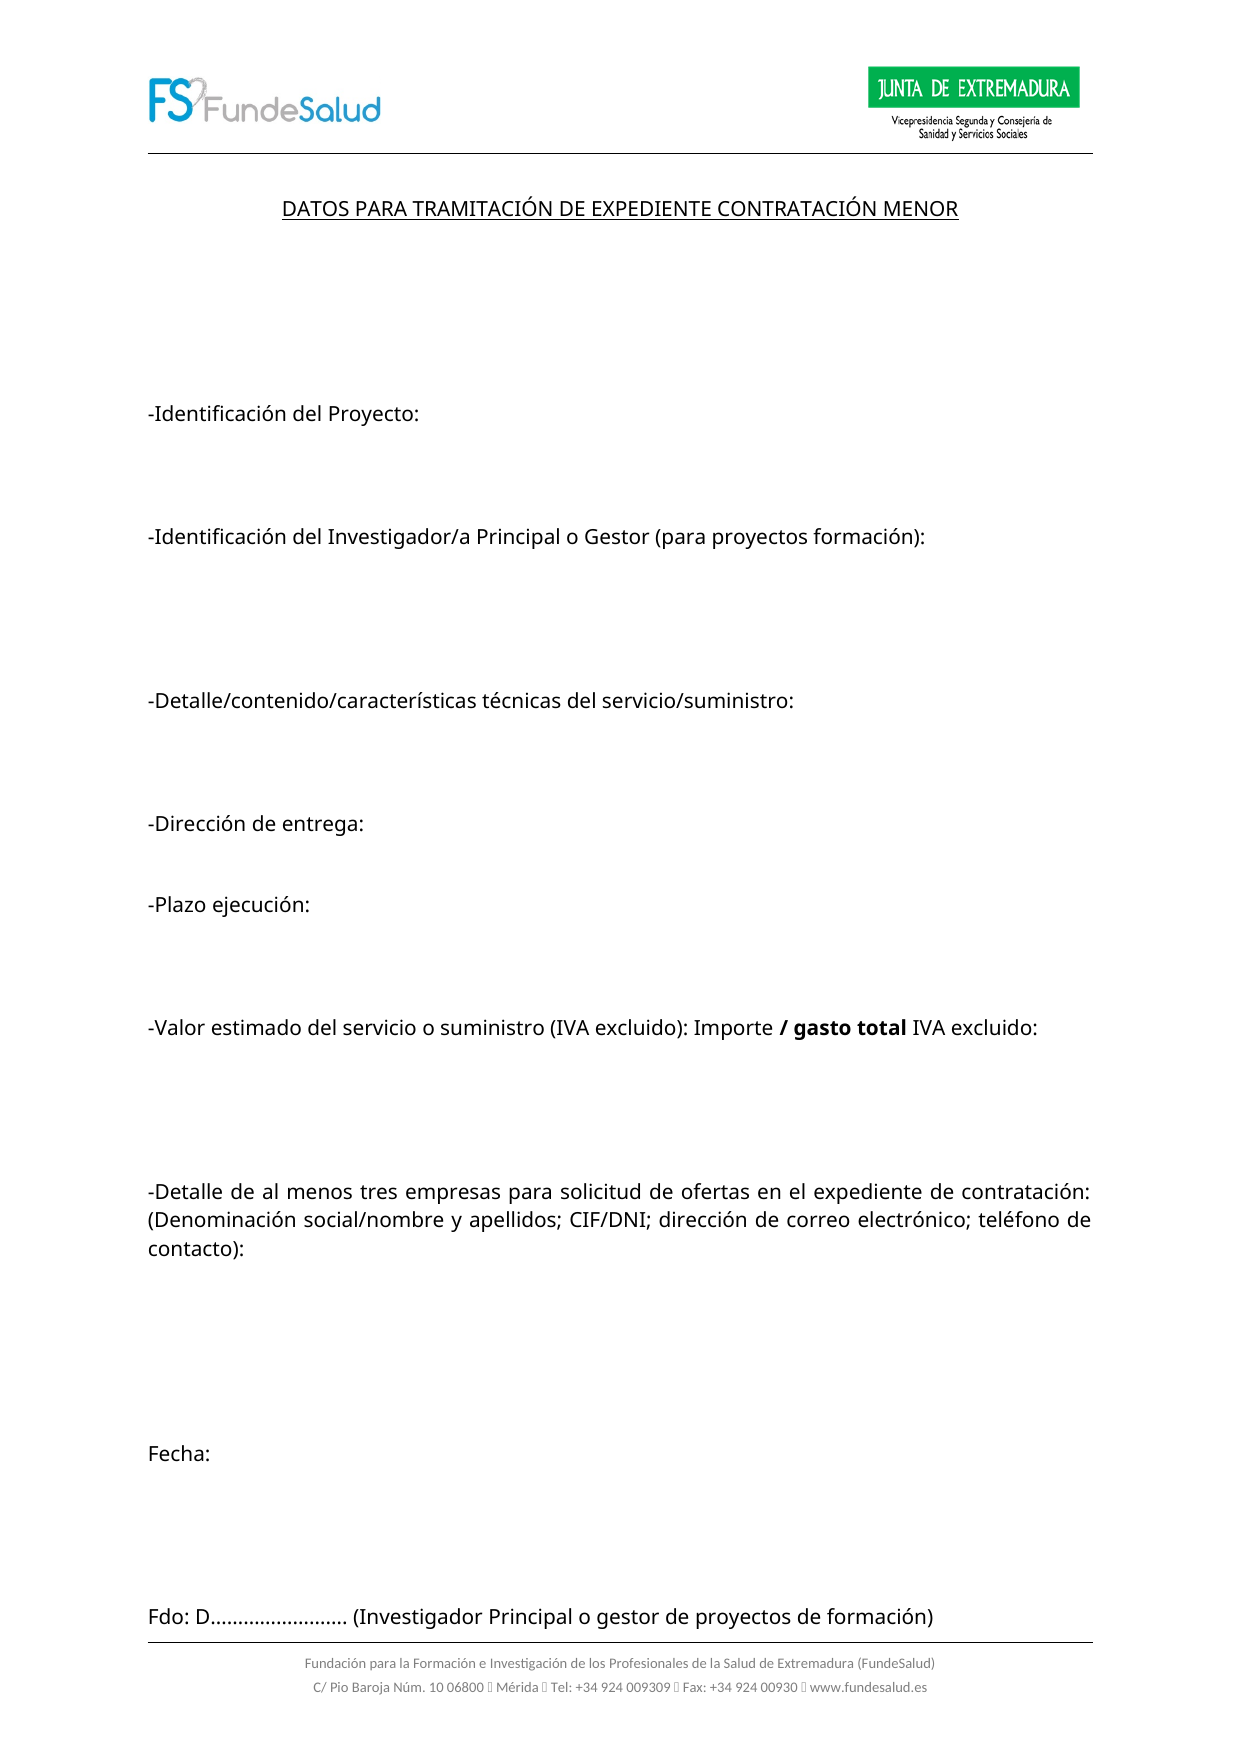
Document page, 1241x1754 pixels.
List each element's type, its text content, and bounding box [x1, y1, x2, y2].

text -Identificación del Proyecto: [148, 399, 1092, 428]
text -Plazo ejecución: [148, 891, 1092, 919]
text -Identificación del Investigador/a Principal o Gestor (para proyectos formación): [148, 522, 1092, 551]
text DATOS PARA TRAMITACIÓN DE EXPEDIENTE CONTRATACIÓN MENOR [148, 194, 1092, 223]
text -Dirección de entrega: [148, 809, 1092, 837]
text -Detalle de al menos tres empresas para solicitud de ofertas en el expediente de contratación: (Denominación social/nombre y apellidos; CIF/DNI; dirección de correo electrónico; teléfono de contacto): [148, 1177, 1092, 1262]
text -Valor estimado del servicio o suministro (IVA excluido): Importe / gasto total IVA excluido: [148, 1013, 1092, 1042]
text -Detalle/contenido/características técnicas del servicio/suministro: [148, 686, 1092, 714]
picture [855, 59, 1093, 142]
text Fdo: D……………………. (Investigador Principal o gestor de proyectos de formación) [148, 1602, 1092, 1631]
text Fecha: [148, 1439, 1092, 1467]
picture [147, 76, 382, 124]
